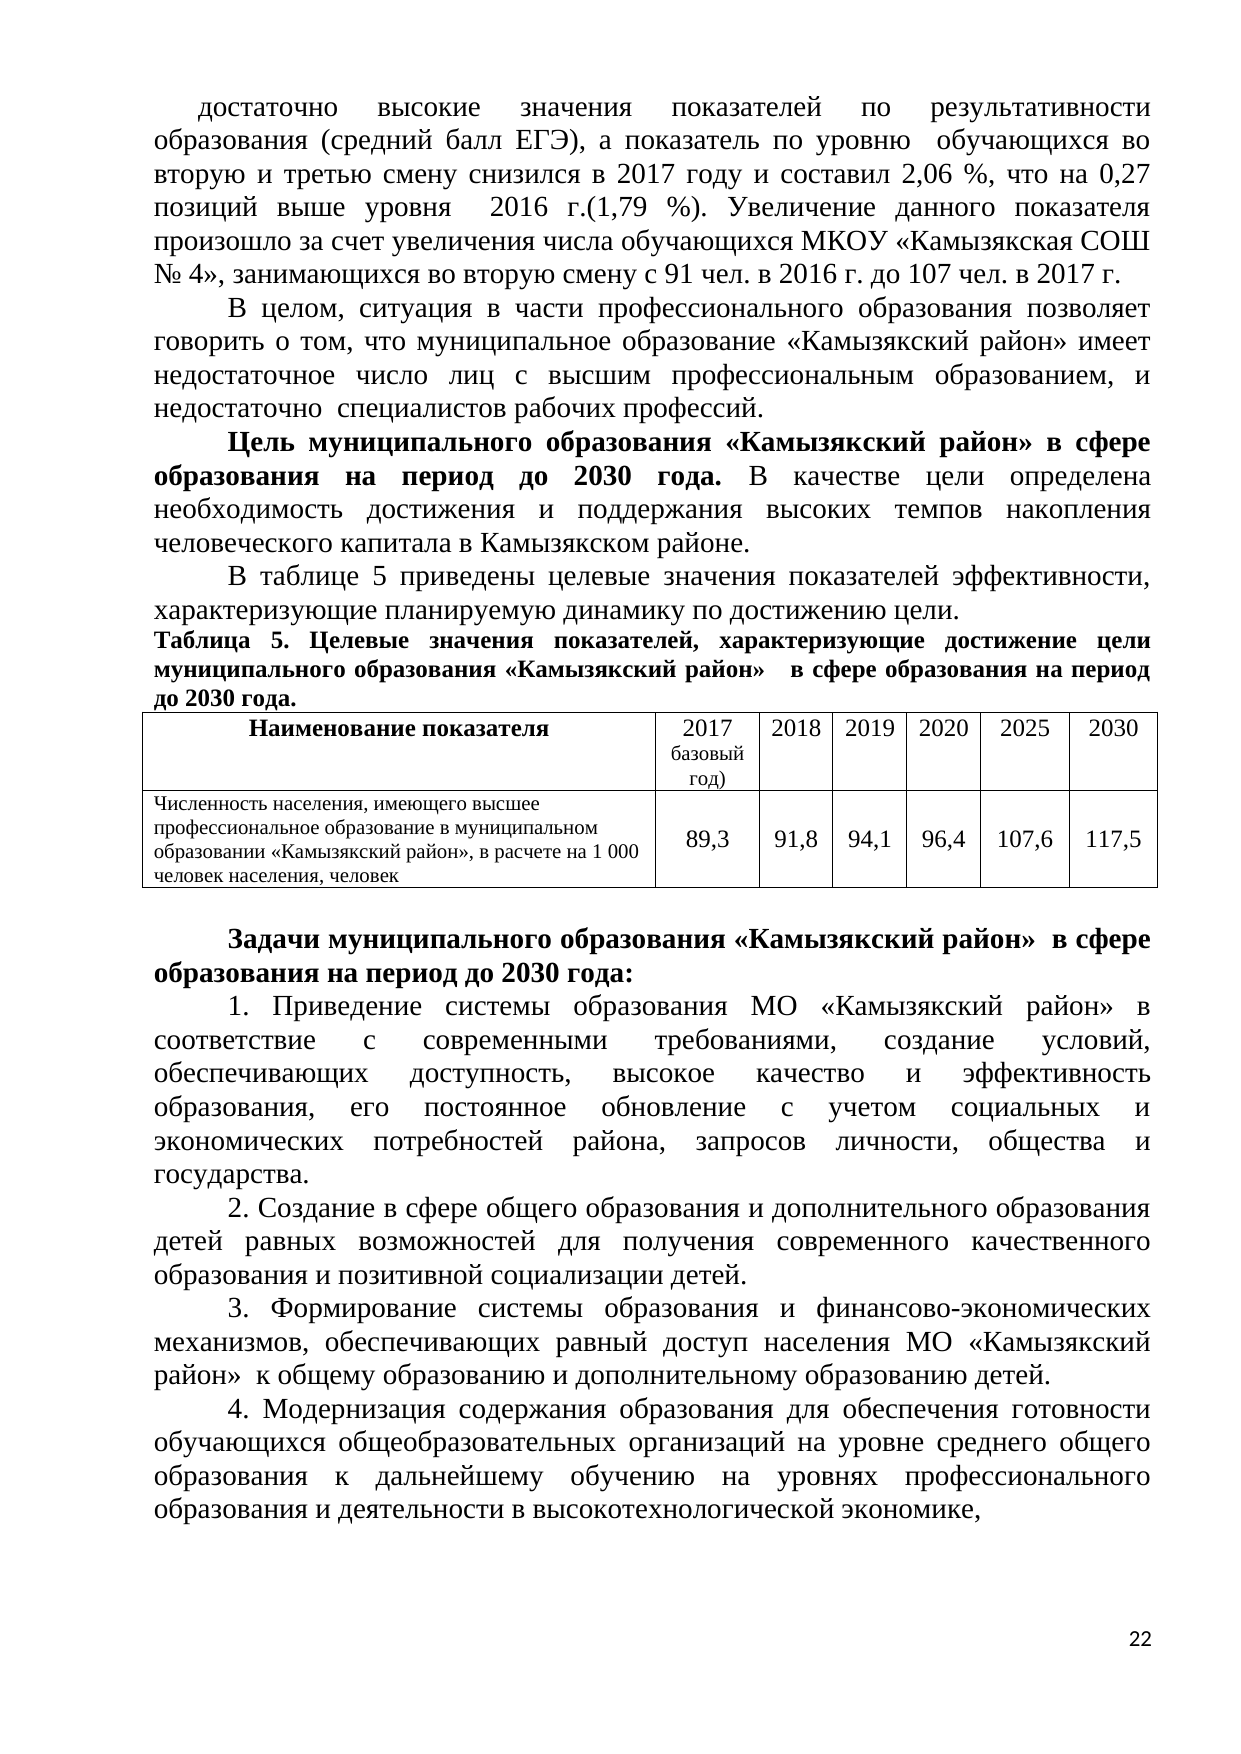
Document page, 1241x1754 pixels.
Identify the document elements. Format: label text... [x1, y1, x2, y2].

text Цель муниципального образования «Камызякский район» в сфере образования на период до 2030 года. В качестве цели определена необходимость достижения и поддержания высоких темпов накопления человеческого капитала в Камызякском районе. [153, 424, 1152, 558]
text Задачи муниципального образования «Камызякский район» в сфере образования на период до 2030 года: [153, 921, 1152, 988]
table_header 2020 [907, 713, 980, 789]
text Таблица 5. Целевые значения показателей, характеризующие достижение цели муниципального образования «Камызякский район» в сфере образования на период до 2030 года. [153, 625, 1152, 712]
table_header 2019 [833, 713, 906, 789]
list 2. Создание в сфере общего образования и дополнительного образования детей равных возможностей для получения современного качественного образования и позитивной социализации детей. [153, 1190, 1152, 1290]
list 3. Формирование системы образования и финансово-экономических механизмов, обеспечивающих равный доступ населения МО «Камызякский район» к общему образованию и дополнительному образованию детей. [153, 1290, 1152, 1391]
table_cell 91,8 [760, 791, 832, 887]
table_cell 117,5 [1070, 791, 1157, 887]
list 1. Приведение системы образования МО «Камызякский район» в соответствие с современными требованиями, создание условий, обеспечивающих доступность, высокое качество и эффективность образования, его постоянное обновление с учетом социальных и экономических потребностей района, запросов личности, общества и государства. [153, 988, 1152, 1190]
table_cell 96,4 [907, 791, 980, 887]
text В целом, ситуация в части профессионального образования позволяет говорить о том, что муниципальное образование «Камызякский район» имеет недостаточное число лиц с высшим профессиональным образованием, и недостаточно специалистов рабочих профессий. [153, 290, 1152, 424]
table_header 2025 [981, 713, 1069, 789]
table_cell 107,6 [981, 791, 1069, 887]
table_cell 94,1 [833, 791, 906, 887]
text В таблице 5 приведены целевые значения показателей эффективности, характеризующие планируемую динамику по достижению цели. [153, 558, 1152, 625]
table_cell 89,3 [656, 791, 759, 887]
table_cell Численность населения, имеющего высшее профессиональное образование в муниципальном образовании «Камызякский район», в расчете на 1 000 человек населения, человек [143, 791, 655, 887]
text достаточно высокие значения показателей по результативности образования (средний балл ЕГЭ), а показатель по уровню обучающихся во вторую и третью смену снизился в 2017 году и составил 2,06 %, что на 0,27 позиций выше уровня 2016 г.(1,79 %). Увеличение данного показателя произошло за счет увеличения числа обучающихся МКОУ «Камызякская СОШ № 4», занимающихся во вторую смену с 91 чел. в 2016 г. до 107 чел. в 2017 г. [153, 89, 1152, 290]
table_header 2017 базовый год) [656, 713, 759, 789]
table_header 2018 [760, 713, 832, 789]
table_header 2030 [1070, 713, 1157, 789]
list 4. Модернизация содержания образования для обеспечения готовности обучающихся общеобразовательных организаций на уровне среднего общего образования к дальнейшему обучению на уровнях профессионального образования и деятельности в высокотехнологической экономике, [153, 1391, 1152, 1525]
table_header Наименование показателя [143, 713, 655, 789]
